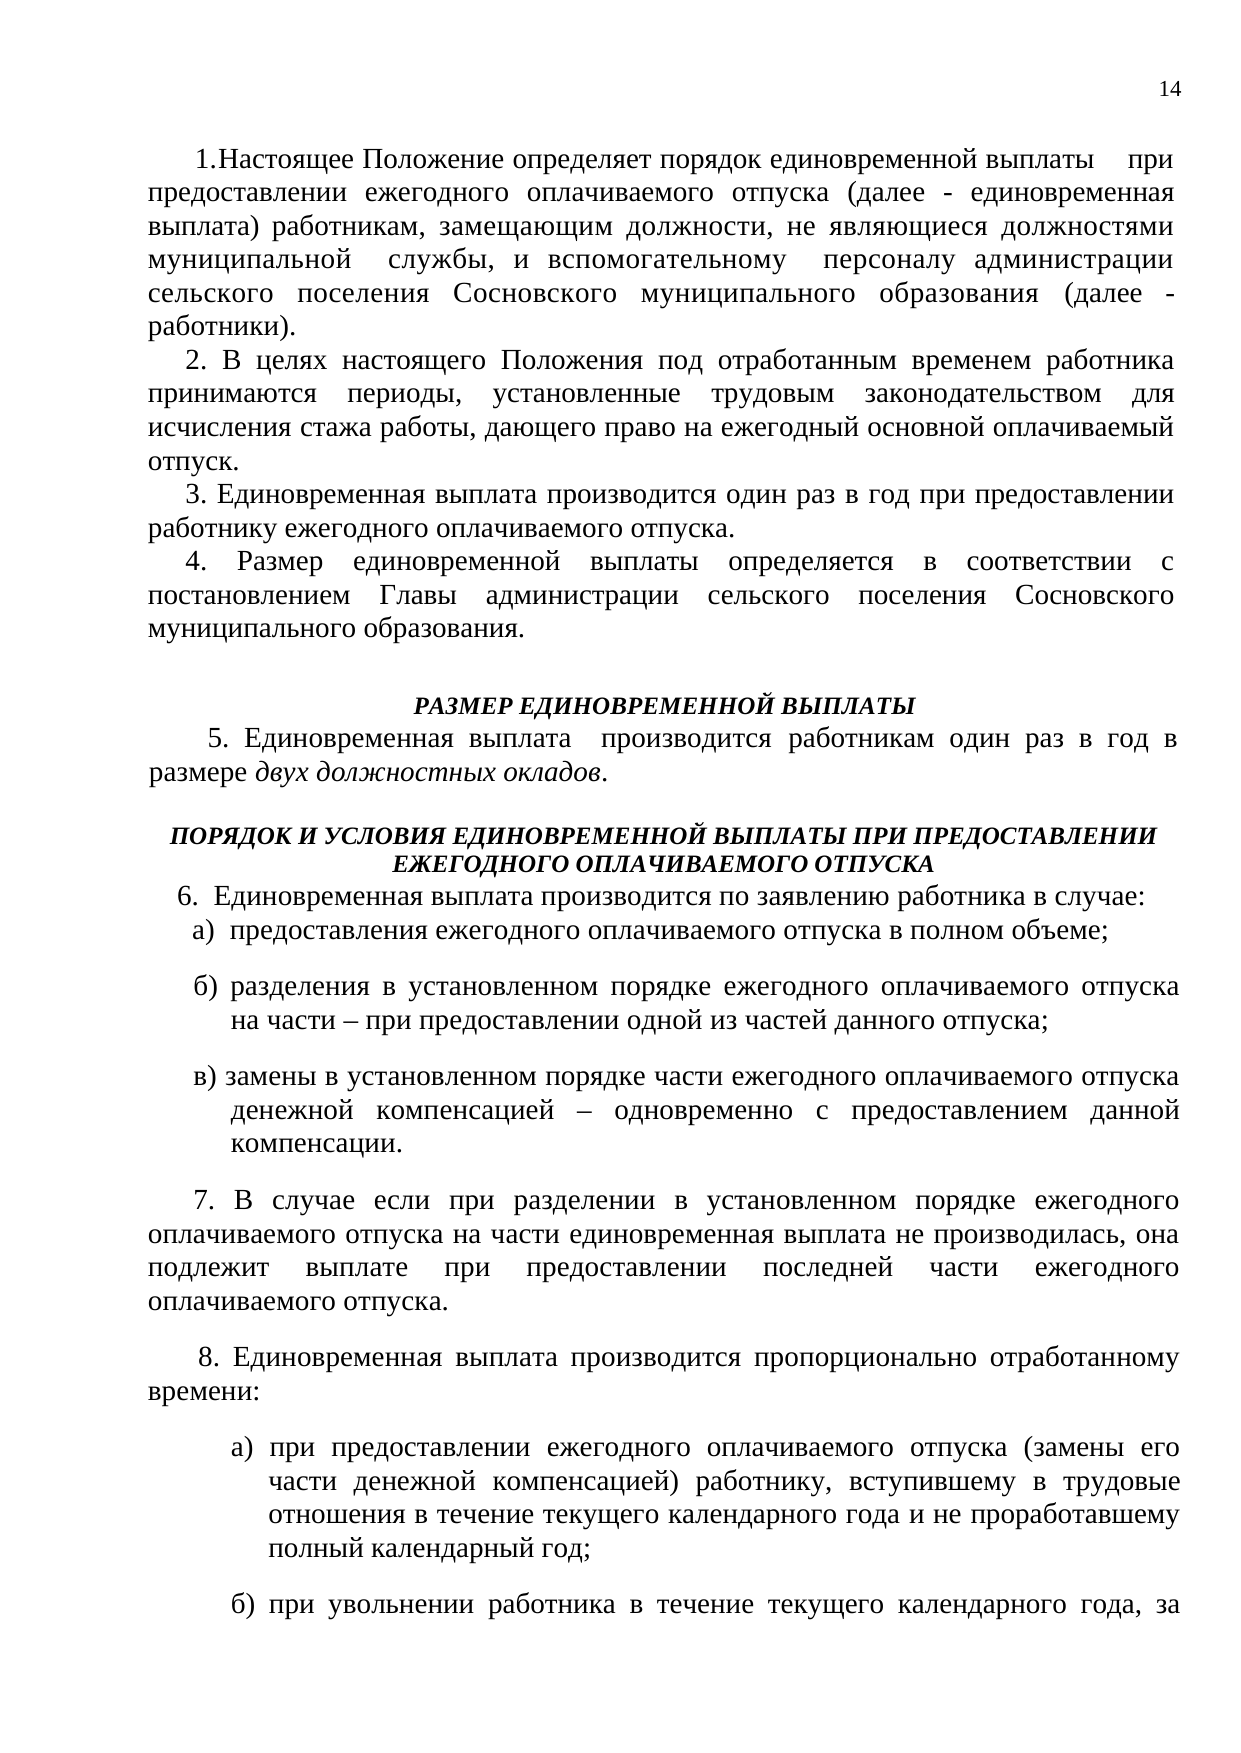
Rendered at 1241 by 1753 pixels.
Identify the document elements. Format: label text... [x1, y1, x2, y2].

text 6. Единовременная выплата производится по заявлению работника в случае: [148, 878, 1179, 912]
text РАЗМЕР ЕДИНОВРЕМЕННОЙ ВЫПЛАТЫ [148, 691, 1181, 720]
text 5. Единовременная выплата производится работникам один раз в год в размере двух должностных окладов. [149, 720, 1178, 787]
text 2. В целях настоящего Положения под отработанным временем работника принимаются периоды, установленные трудовым законодательством для исчисления стажа работы, дающего право на ежегодный основной оплачиваемый отпуск. [148, 342, 1175, 476]
text 1.Настоящее Положение определяет порядок единовременной выплаты при предоставлении ежегодного оплачиваемого отпуска (далее - единовременная выплата) работникам, замещающим должности, не являющиеся должностями муниципальной службы, и вспомогательному персоналу администрации сельского поселения Сосновского муниципального образования (далее - работники). [103, 141, 1175, 342]
text 3. Единовременная выплата производится один раз в год при предоставлении работнику ежегодного оплачиваемого отпуска. [148, 476, 1175, 543]
text б) разделения в установленном порядке ежегодного оплачиваемого отпуска на части – при предоставлении одной из частей данного отпуска; [193, 968, 1181, 1036]
text ПОРЯДОК И УСЛОВИЯ ЕДИНОВРЕМЕННОЙ ВЫПЛАТЫ ПРИ ПРЕДОСТАВЛЕНИИ ЕЖЕГОДНОГО ОПЛАЧИВАЕМОГО ОТПУСКА [149, 821, 1178, 878]
text а) при предоставлении ежегодного оплачиваемого отпуска (замены его части денежной компенсацией) работнику, вступившему в трудовые отношения в течение текущего календарного года и не проработавшему полный календарный год; [231, 1429, 1181, 1564]
text 8. Единовременная выплата производится пропорционально отработанному времени: [148, 1339, 1181, 1406]
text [231, 1587, 1181, 1620]
text 4. Размер единовременной выплаты определяется в соответствии с постановлением Главы администрации сельского поселения Сосновского муниципального образования. [148, 543, 1175, 644]
text в) замены в установленном порядке части ежегодного оплачиваемого отпуска денежной компенсацией – одновременно с предоставлением данной компенсации. [193, 1058, 1181, 1159]
text 7. В случае если при разделении в установленном порядке ежегодного оплачиваемого отпуска на части единовременная выплата не производилась, она подлежит выплате при предоставлении последней части ежегодного оплачиваемого отпуска. [148, 1182, 1181, 1316]
text а) предоставления ежегодного оплачиваемого отпуска в полном объеме; [148, 912, 1179, 945]
